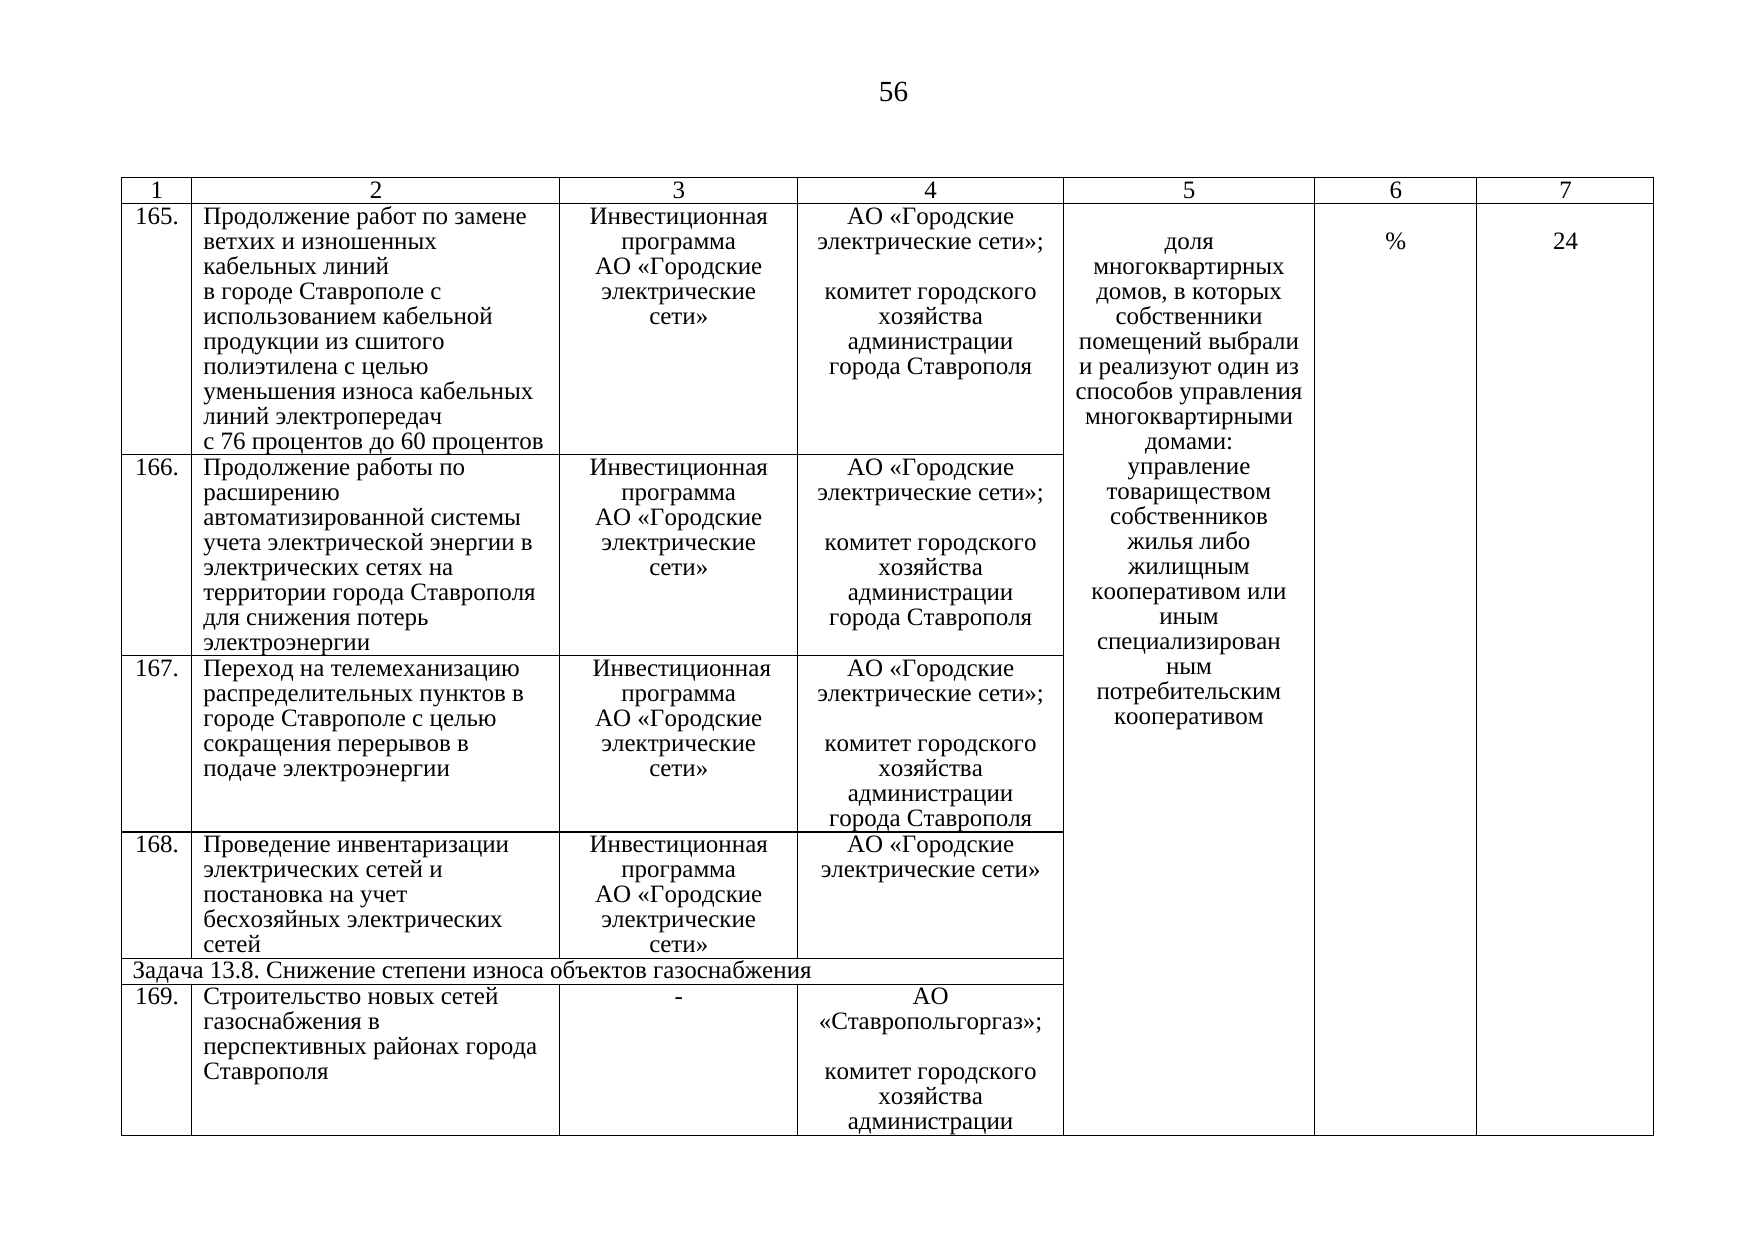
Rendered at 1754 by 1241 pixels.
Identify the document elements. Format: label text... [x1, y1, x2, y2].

table_cell 167. [122, 656, 191, 831]
table_cell 168. [122, 833, 191, 957]
table_header 3 [560, 178, 797, 203]
table_cell Переход на телемеханизацию распределительных пунктов в городе Ставрополе с целью сокращения перерывов в подаче электроэнергии [192, 656, 559, 831]
table_cell 169. [122, 985, 191, 1134]
table_cell - [560, 985, 797, 1134]
table_cell АО «Городские электрические сети»; комитет городского хозяйства администрации города Ставрополя [798, 455, 1063, 655]
table_cell 165. [122, 204, 191, 454]
table_header 5 [1064, 178, 1314, 203]
table_header 4 [798, 178, 1063, 203]
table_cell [798, 985, 1063, 1134]
table_header 6 [1315, 178, 1476, 203]
table_cell АО «Городские электрические сети»; комитет городского хозяйства администрации города Ставрополя [798, 656, 1063, 831]
table_cell Инвестиционная программа АО «Городские электрические сети» [560, 656, 797, 831]
table_header 7 [1477, 178, 1653, 203]
table_cell Продолжение работ по замене ветхих и изношенных кабельных линий в городе Ставрополе с использованием кабельной продукции из сшитого полиэтилена с целью уменьшения износа кабельных линий электропередач с 76 процентов до 60 процентов [192, 204, 559, 454]
table_cell Продолжение работы по расширению автоматизированной системы учета электрической энергии в электрических сетях на территории города Ставрополя для снижения потерь электроэнергии [192, 455, 559, 655]
table_cell Инвестиционная программа АО «Городские электрические сети» [560, 833, 797, 957]
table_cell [192, 985, 559, 1134]
table_cell Проведение инвентаризации электрических сетей и постановка на учет бесхозяйных электрических сетей [192, 833, 559, 957]
table_cell Задача 13.8. Снижение степени износа объектов газоснабжения [122, 959, 1063, 983]
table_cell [560, 204, 797, 454]
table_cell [798, 204, 1063, 454]
table_cell АО «Городские электрические сети» [798, 833, 1063, 957]
table_header 2 [192, 178, 559, 203]
table_cell Инвестиционная программа АО «Городские электрические сети» [560, 455, 797, 655]
table_cell 166. [122, 455, 191, 655]
table_header 1 [122, 178, 191, 203]
